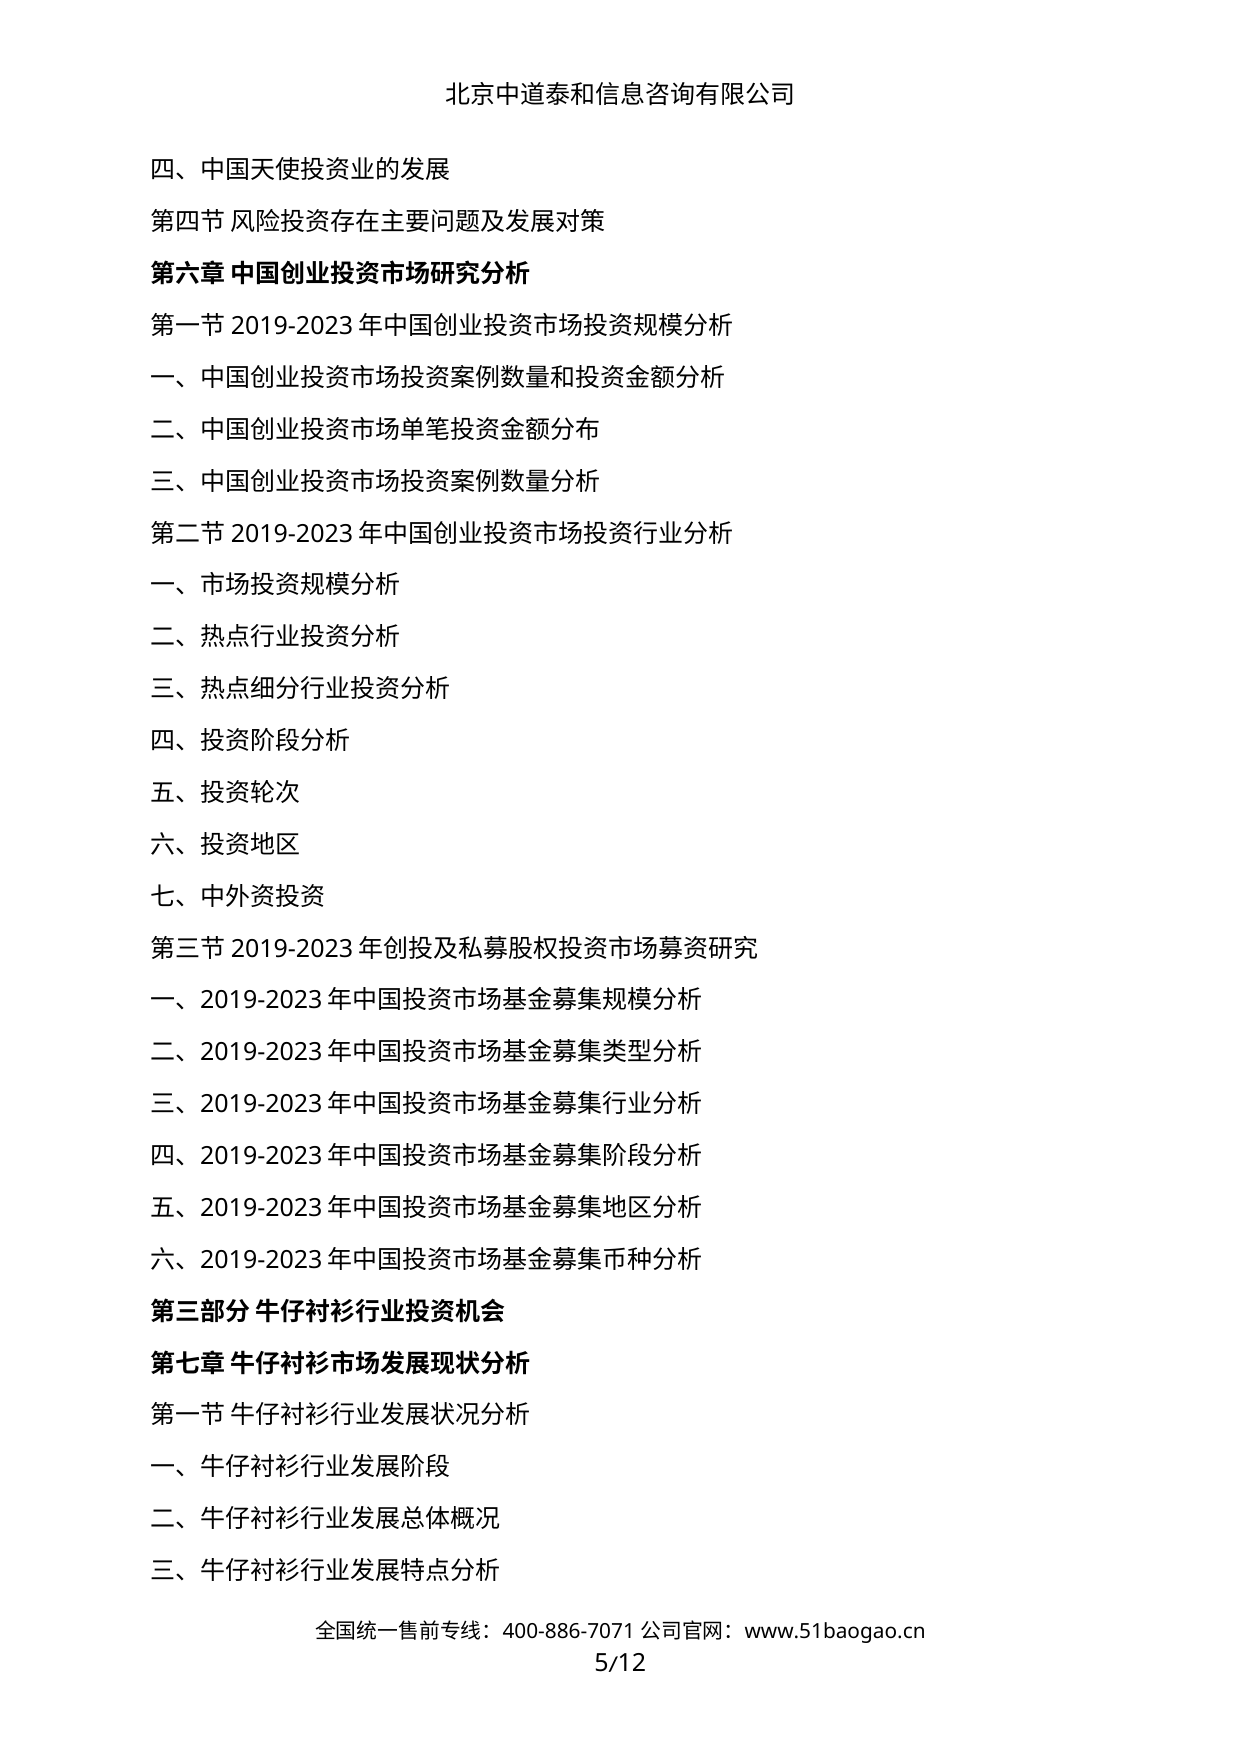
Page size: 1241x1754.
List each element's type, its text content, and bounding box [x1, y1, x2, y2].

text 四、2019-2023年中国投资市场基金募集阶段分析 [150, 1136, 1090, 1172]
text 二、中国创业投资市场单笔投资金额分布 [150, 409, 1090, 446]
text 第二节 2019-2023年中国创业投资市场投资行业分析 [150, 513, 1090, 549]
text 三、牛仔衬衫行业发展特点分析 [150, 1551, 1090, 1587]
text 第七章 牛仔衬衫市场发展现状分析 [150, 1343, 1090, 1379]
text 第三节 2019-2023年创投及私募股权投资市场募资研究 [150, 928, 1090, 964]
text 五、2019-2023年中国投资市场基金募集地区分析 [150, 1187, 1090, 1224]
text 第三部分 牛仔衬衫行业投资机会 [150, 1291, 1090, 1327]
text 二、2019-2023年中国投资市场基金募集类型分析 [150, 1032, 1090, 1068]
text 五、投资轮次 [150, 772, 1090, 809]
text 第六章 中国创业投资市场研究分析 [150, 254, 1090, 290]
text 六、2019-2023年中国投资市场基金募集币种分析 [150, 1239, 1090, 1276]
text 一、市场投资规模分析 [150, 565, 1090, 601]
text 一、中国创业投资市场投资案例数量和投资金额分析 [150, 357, 1090, 394]
text 三、热点细分行业投资分析 [150, 669, 1090, 705]
text 四、中国天使投资业的发展 [150, 150, 1090, 186]
text 第一节 2019-2023年中国创业投资市场投资规模分析 [150, 306, 1090, 342]
text 三、2019-2023年中国投资市场基金募集行业分析 [150, 1084, 1090, 1120]
text 第四节 风险投资存在主要问题及发展对策 [150, 202, 1090, 238]
text 一、牛仔衬衫行业发展阶段 [150, 1447, 1090, 1483]
text 二、热点行业投资分析 [150, 617, 1090, 653]
text 六、投资地区 [150, 824, 1090, 861]
text 七、中外资投资 [150, 876, 1090, 912]
text 三、中国创业投资市场投资案例数量分析 [150, 461, 1090, 497]
text 第一节 牛仔衬衫行业发展状况分析 [150, 1395, 1090, 1431]
text 二、牛仔衬衫行业发展总体概况 [150, 1499, 1090, 1535]
text 四、投资阶段分析 [150, 721, 1090, 757]
text 一、2019-2023年中国投资市场基金募集规模分析 [150, 980, 1090, 1016]
